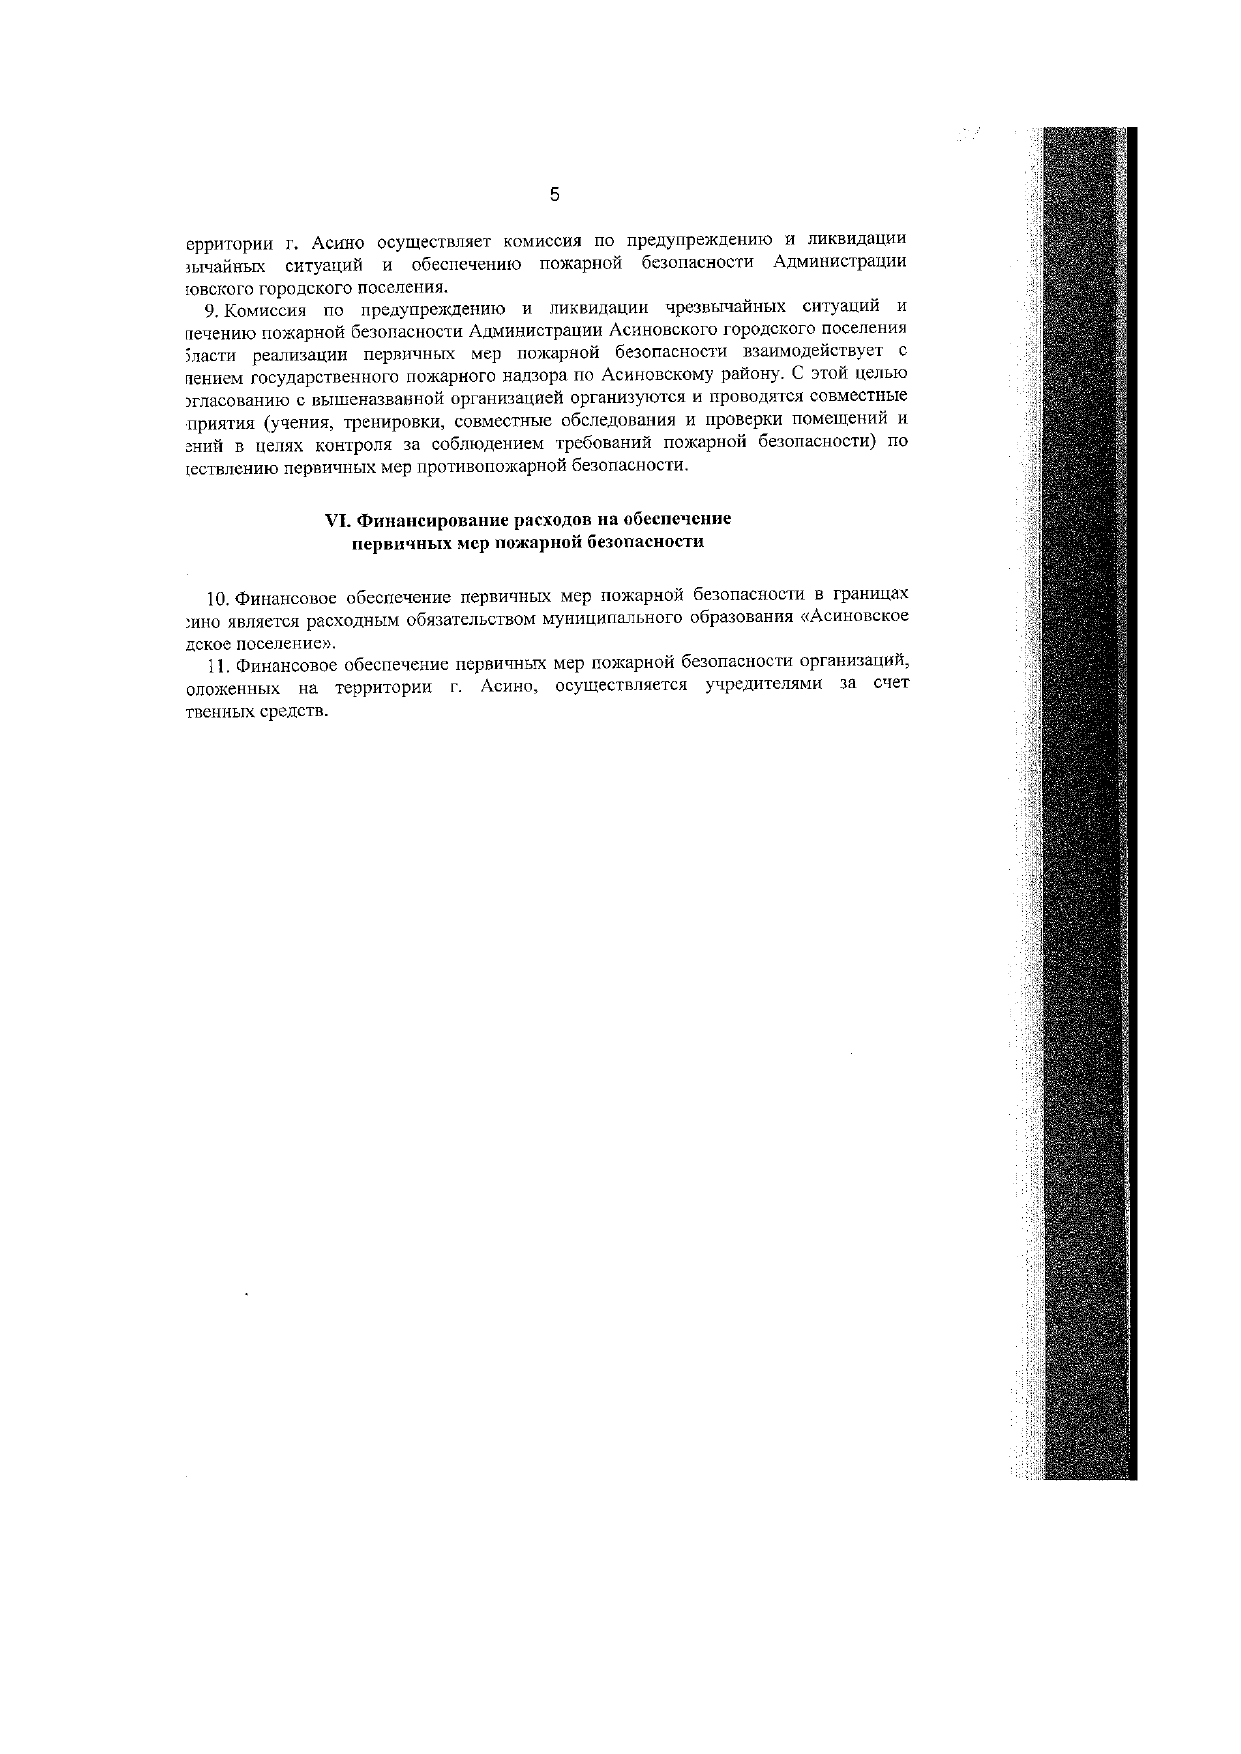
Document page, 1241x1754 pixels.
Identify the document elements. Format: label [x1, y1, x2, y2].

picture [177, 118, 1146, 1489]
